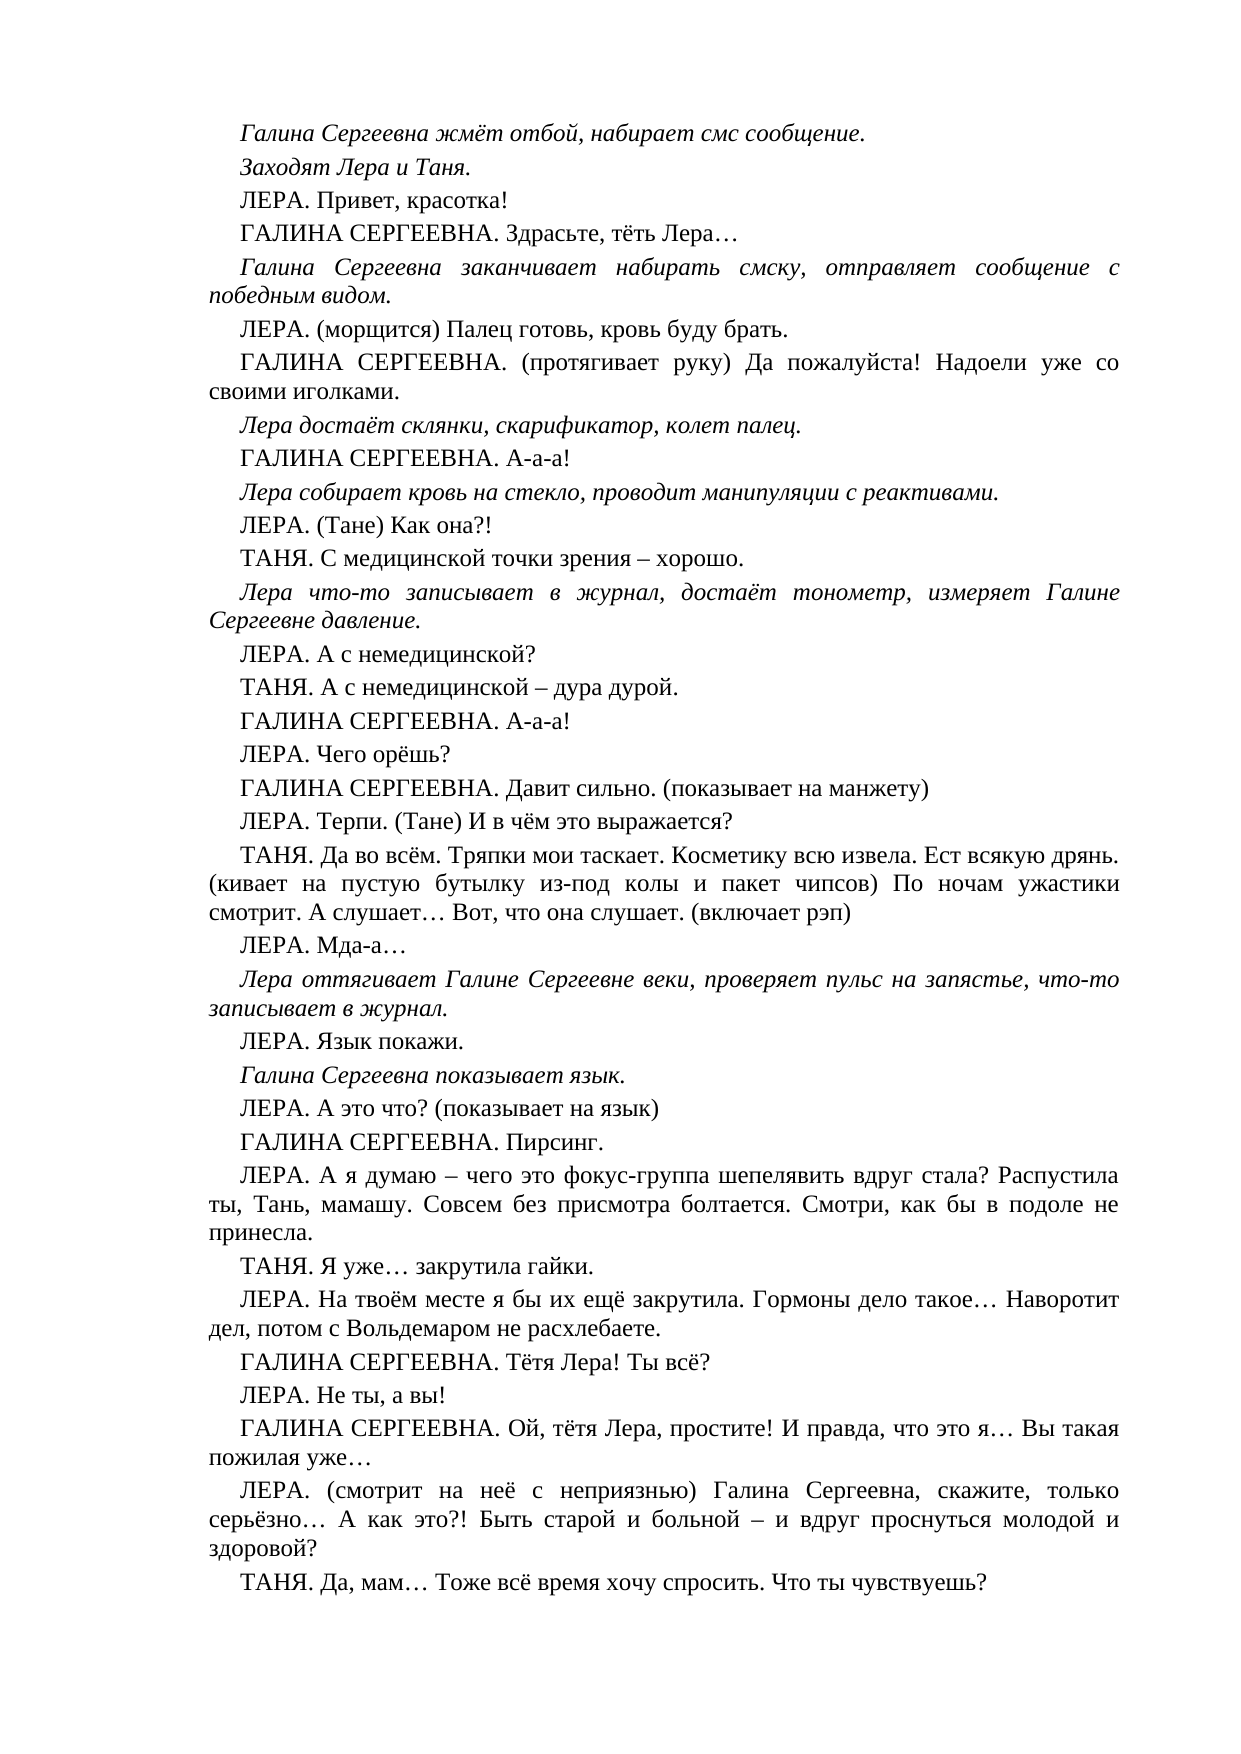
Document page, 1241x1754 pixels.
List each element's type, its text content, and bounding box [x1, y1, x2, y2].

text ТАНЯ. Да, мам… Тоже всё время хочу спросить. Что ты чувствуешь? [208, 1567, 1120, 1595]
text Лера достаёт склянки, скарификатор, колет палец. [208, 410, 1120, 438]
text ТАНЯ. С медицинской точки зрения – хорошо. [208, 543, 1120, 572]
text ЛЕРА. А с немедицинской? [208, 639, 1120, 668]
text ТАНЯ. Я уже… закрутила гайки. [208, 1251, 1120, 1280]
text ЛЕРА. На твоём месте я бы их ещё закрутила. Гормоны дело такое… Наворотит дел, потом с Вольдемаром не расхлебаете. [208, 1284, 1120, 1342]
text Лера оттягивает Галине Сергеевне веки, проверяет пульс на запястье, что-то записывает в журнал. [208, 964, 1120, 1022]
text Лера собирает кровь на стекло, проводит манипуляции с реактивами. [208, 477, 1120, 505]
text Галина Сергеевна показывает язык. [208, 1060, 1120, 1088]
text ГАЛИНА СЕРГЕЕВНА. А-а-а! [208, 706, 1120, 735]
text ГАЛИНА СЕРГЕЕВНА. Ой, тётя Лера, простите! И правда, что это я… Вы такая пожилая уже… [208, 1413, 1120, 1471]
text ГАЛИНА СЕРГЕЕВНА. Давит сильно. (показывает на манжету) [208, 773, 1120, 802]
text ГАЛИНА СЕРГЕЕВНА. Здрасьте, тёть Лера… [208, 218, 1120, 247]
text ЛЕРА. Терпи. (Тане) И в чём это выражается? [208, 806, 1120, 835]
text ТАНЯ. А с немедицинской – дура дурой. [208, 672, 1120, 701]
text ЛЕРА. (морщится) Палец готовь, кровь буду брать. [208, 314, 1120, 343]
text ЛЕРА. Язык покажи. [208, 1026, 1120, 1055]
text Заходят Лера и Таня. [208, 152, 1120, 180]
text ЛЕРА. (Тане) Как она?! [208, 510, 1120, 539]
text ГАЛИНА СЕРГЕЕВНА. (протягивает руку) Да пожалуйста! Надоели уже со своими иголками. [208, 347, 1120, 405]
text ЛЕРА. А это что? (показывает на язык) [208, 1093, 1120, 1122]
text ЛЕРА. (смотрит на неё с неприязнью) Галина Сергеевна, скажите, только серьёзно… А как это?! Быть старой и больной – и вдруг проснуться молодой и здоровой? [208, 1476, 1120, 1562]
text ЛЕРА. Не ты, а вы! [208, 1380, 1120, 1409]
text ЛЕРА. А я думаю – чего это фокус-группа шепелявить вдруг стала? Распустила ты, Тань, мамашу. Совсем без присмотра болтается. Смотри, как бы в подоле не принесла. [208, 1160, 1120, 1246]
text Галина Сергеевна заканчивает набирать смску, отправляет сообщение с победным видом. [208, 252, 1120, 309]
text ТАНЯ. Да во всём. Тряпки мои таскает. Косметику всю извела. Ест всякую дрянь. (кивает на пустую бутылку из-под колы и пакет чипсов) По ночам ужастики смотрит. А слушает… Вот, что она слушает. (включает рэп) [208, 840, 1120, 926]
text ГАЛИНА СЕРГЕЕВНА. Пирсинг. [208, 1127, 1120, 1155]
text ЛЕРА. Чего орёшь? [208, 739, 1120, 768]
text ЛЕРА. Привет, красотка! [208, 185, 1120, 214]
text ЛЕРА. Мда-а… [208, 931, 1120, 959]
text Лера что-то записывает в журнал, достаёт тонометр, измеряет Галине Сергеевне давление. [208, 577, 1120, 634]
text ГАЛИНА СЕРГЕЕВНА. А-а-а! [208, 443, 1120, 472]
text Галина Сергеевна жмёт отбой, набирает смс сообщение. [208, 118, 1120, 147]
text ГАЛИНА СЕРГЕЕВНА. Тётя Лера! Ты всё? [208, 1347, 1120, 1375]
